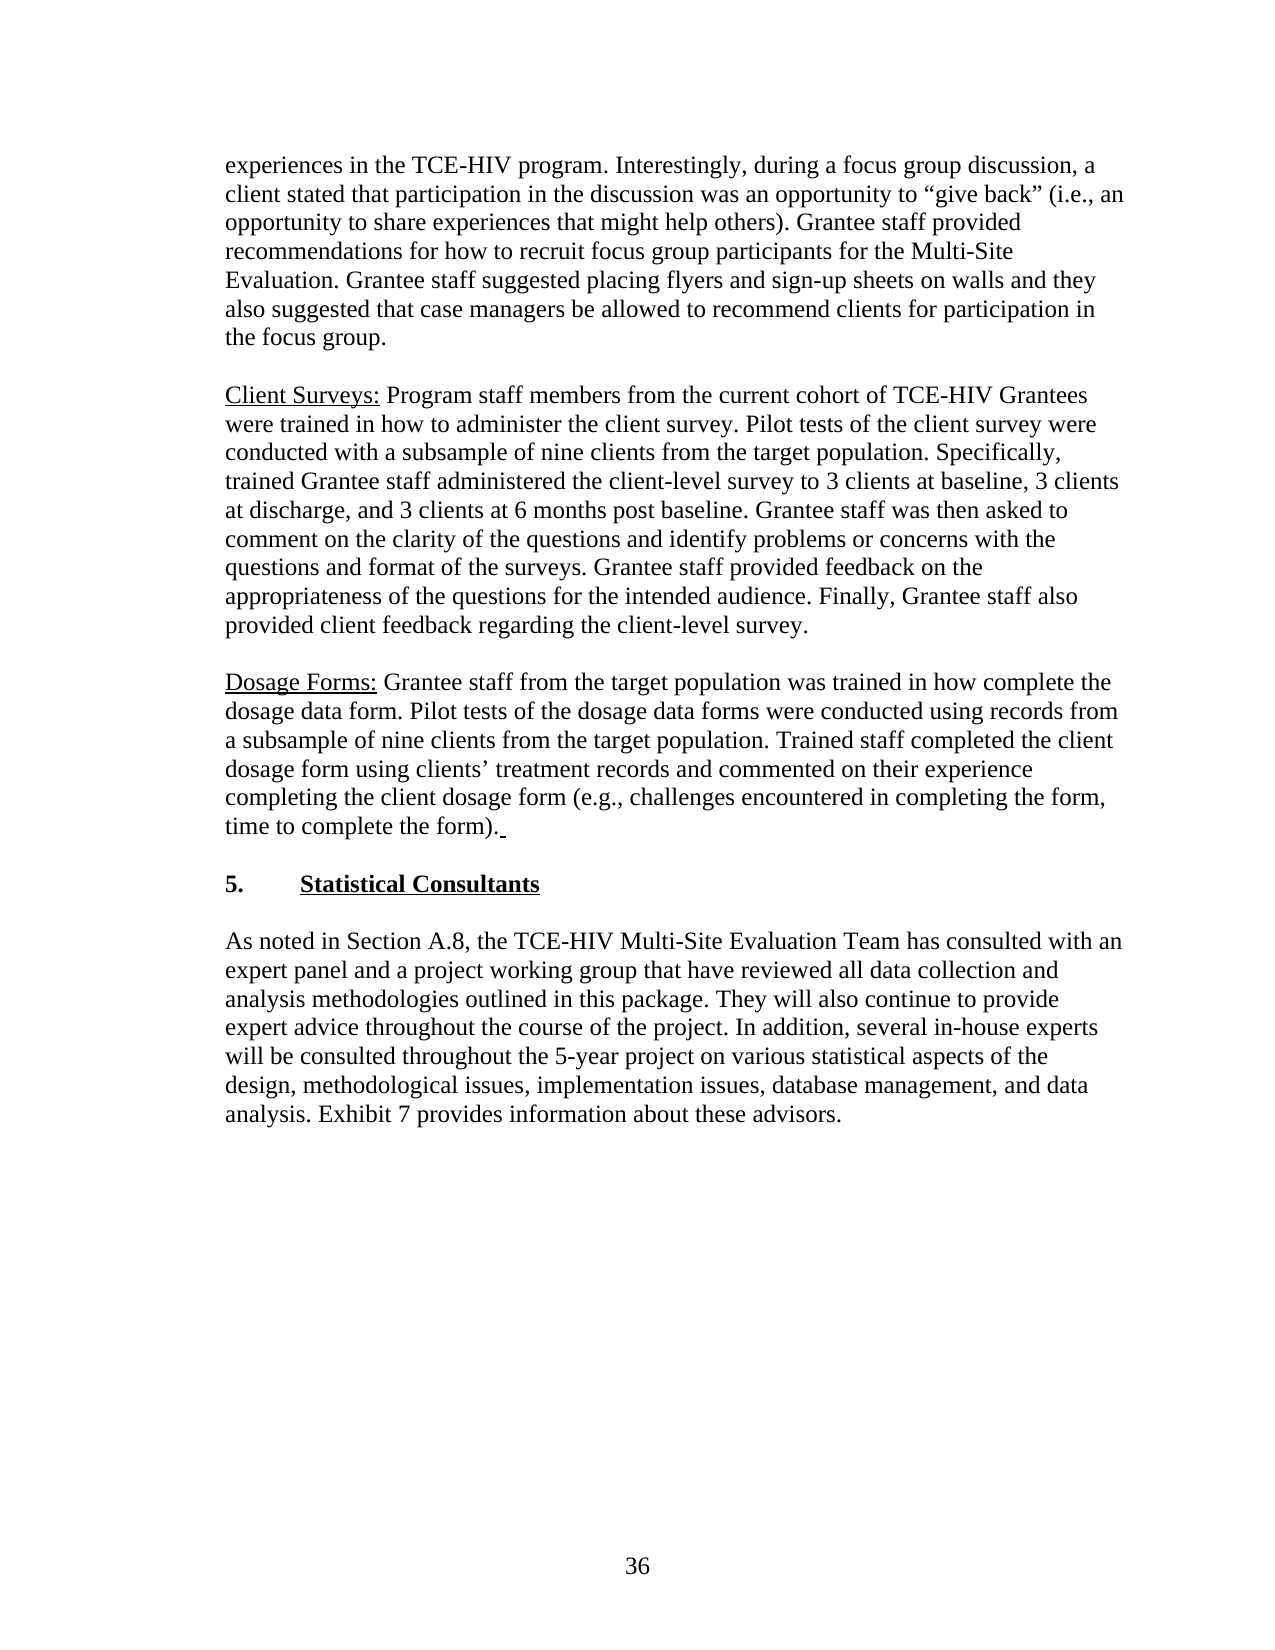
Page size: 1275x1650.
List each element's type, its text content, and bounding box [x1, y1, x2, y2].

text Dosage Forms: Grantee staff from the target population was trained in how complete the dosage data form. Pilot tests of the dosage data forms were conducted using records from a subsample of nine clients from the target population. Trained staff completed the client dosage form using clients’ treatment records and commented on their experience completing the client dosage form (e.g., challenges encountered in completing the form, time to complete the form). [225, 667, 1125, 840]
text As noted in Section A.8, the TCE-HIV Multi-Site Evaluation Team has consulted with an expert panel and a project working group that have reviewed all data collection and analysis methodologies outlined in this package. They will also continue to provide expert advice throughout the course of the project. In addition, several in-house experts will be consulted throughout the 5-year project on various statistical aspects of the design, methodological issues, implementation issues, database management, and data analysis. Exhibit 7 provides information about these advisors. [225, 926, 1125, 1127]
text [225, 150, 1125, 351]
text Client Surveys: Program staff members from the current cohort of TCE-HIV Grantees were trained in how to administer the client survey. Pilot tests of the client survey were conducted with a subsample of nine clients from the target population. Specifically, trained Grantee staff administered the client-level survey to 3 clients at baseline, 3 clients at discharge, and 3 clients at 6 months post baseline. Grantee staff was then asked to comment on the clarity of the questions and identify problems or concerns with the questions and format of the surveys. Grantee staff provided feedback on the appropriateness of the questions for the intended audience. Finally, Grantee staff also provided client feedback regarding the client-level survey. [225, 380, 1125, 639]
text 5. Statistical Consultants [150, 869, 1125, 897]
